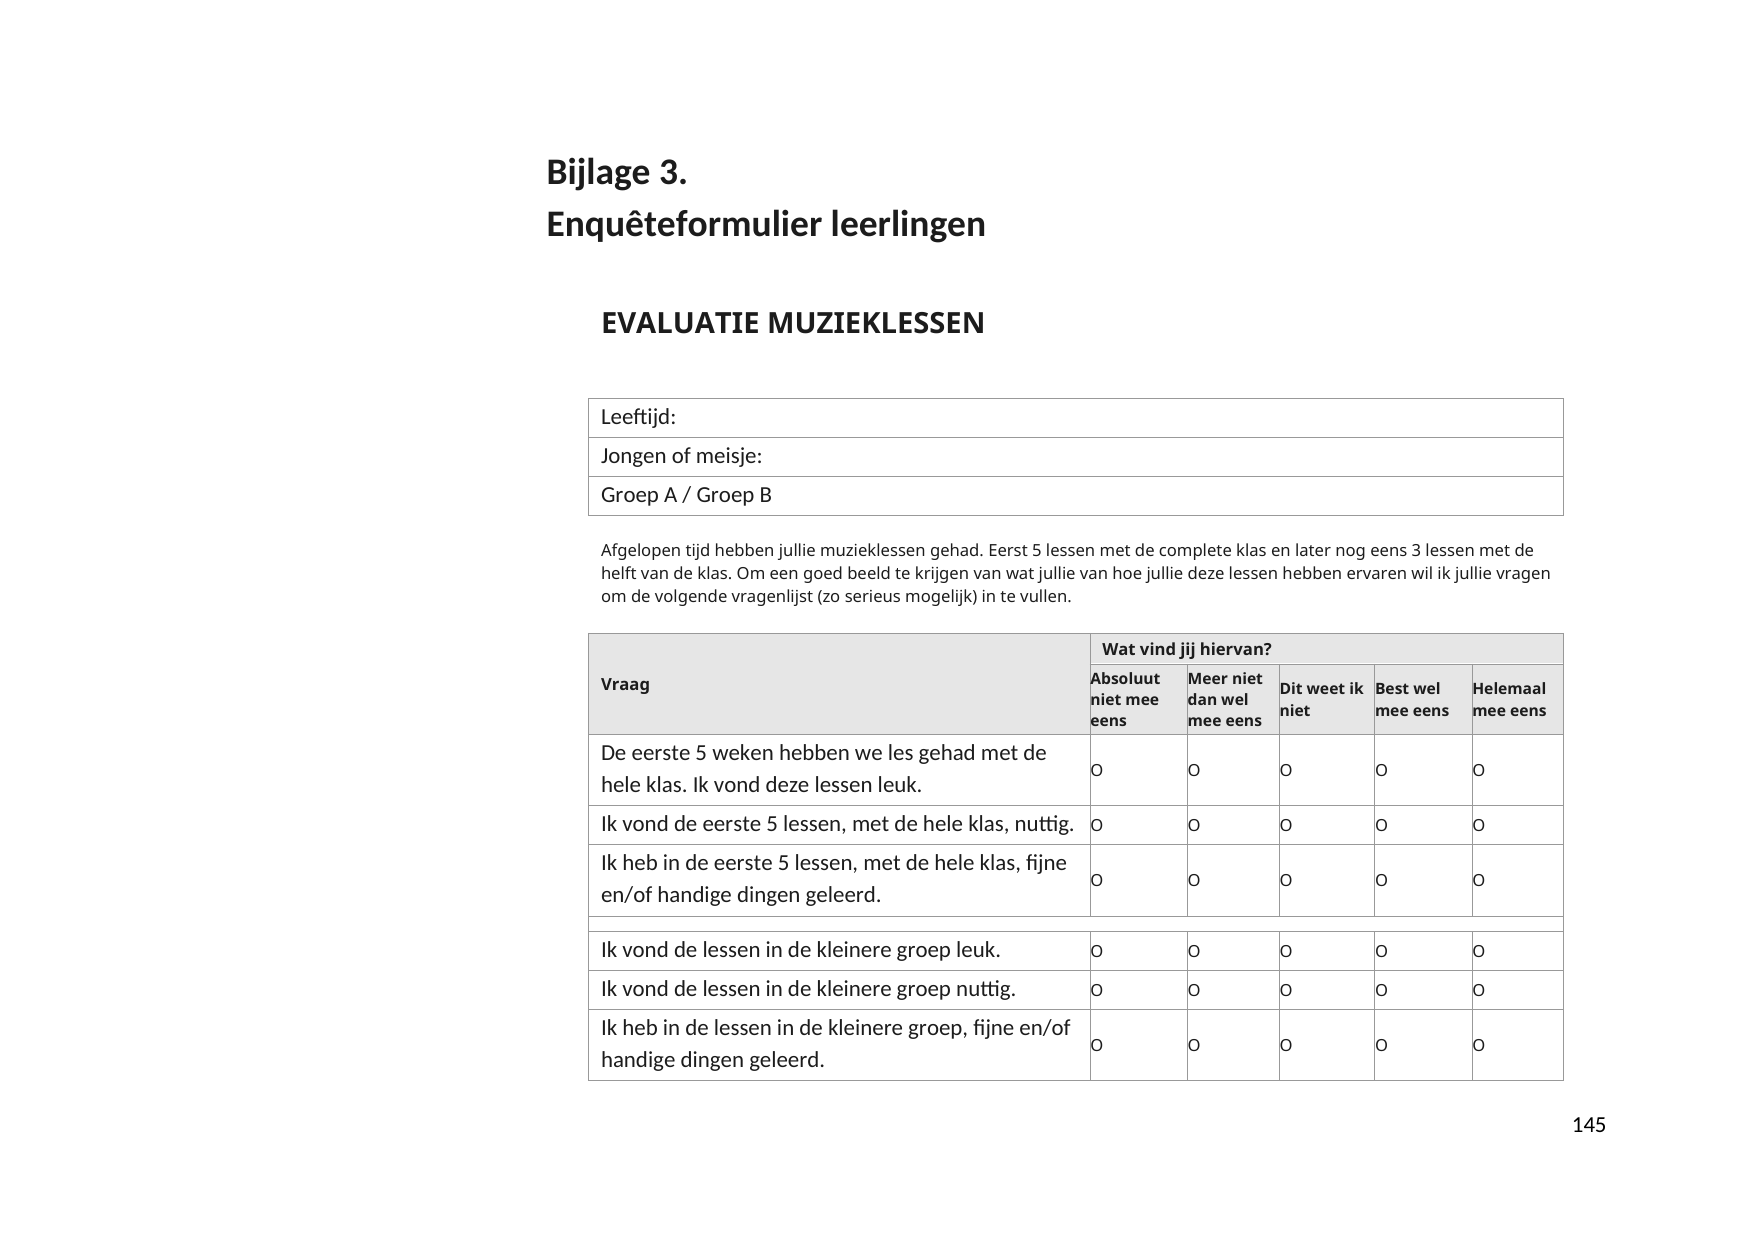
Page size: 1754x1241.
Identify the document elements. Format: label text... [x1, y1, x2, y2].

table_cell O [1375, 1010, 1472, 1080]
table_cell O [1473, 971, 1563, 1009]
table_cell O [1473, 845, 1563, 916]
table_cell O [1091, 1010, 1187, 1080]
table_cell Ik vond de lessen in de kleinere groep nuttig. [589, 971, 1090, 1009]
table_cell O [1280, 735, 1374, 805]
table_cell O [1091, 845, 1187, 916]
table_cell O [1188, 845, 1279, 916]
table_cell O [1280, 845, 1374, 916]
table_cell O [1473, 1010, 1563, 1080]
table_cell Ik vond de lessen in de kleinere groep leuk. [589, 932, 1090, 970]
table_cell Ik heb in de lessen in de kleinere groep, fijne en/of handige dingen geleerd. [589, 1010, 1090, 1080]
table_cell O [1375, 735, 1472, 805]
table_header Evaluatie muzieklessen [589, 300, 1564, 398]
table_cell O [1091, 735, 1187, 805]
table_cell O [1188, 932, 1279, 970]
table_cell O [1375, 932, 1472, 970]
table_cell O [1375, 845, 1472, 916]
table_cell O [1473, 932, 1563, 970]
table_cell O [1375, 806, 1472, 844]
table_cell De eerste 5 weken hebben we les gehad met de hele klas. Ik vond deze lessen leuk. [589, 735, 1090, 805]
table_cell Vraag [589, 634, 1090, 734]
table_cell O [1375, 971, 1472, 1009]
table_cell Wat vind jij hiervan? [1091, 634, 1563, 663]
table_cell O [1280, 971, 1374, 1009]
table_cell Jongen of meisje: [589, 438, 1563, 476]
table_cell O [1280, 806, 1374, 844]
table_cell Ik heb in de eerste 5 lessen, met de hele klas, fijne en/of handige dingen geleerd. [589, 845, 1090, 916]
table_cell O [1188, 1010, 1279, 1080]
table_cell O [1473, 735, 1563, 805]
table_cell O [1188, 806, 1279, 844]
table_cell [589, 917, 1563, 931]
table_cell Ik vond de eerste 5 lessen, met de hele klas, nuttig. [589, 806, 1090, 844]
table_cell O [1091, 971, 1187, 1009]
table_cell Best wel mee eens [1375, 665, 1472, 734]
table_cell O [1280, 932, 1374, 970]
text Bijlage 3. [546, 148, 1606, 193]
table_cell Meer niet dan wel mee eens [1188, 665, 1279, 734]
table_cell O [1188, 971, 1279, 1009]
table_cell Groep A / Groep B [589, 477, 1563, 515]
table_cell O [1280, 1010, 1374, 1080]
table_cell Helemaal mee eens [1473, 665, 1563, 734]
table_cell O [1188, 735, 1279, 805]
table_cell Leeftijd: [589, 399, 1563, 437]
table_cell O [1091, 806, 1187, 844]
table_cell O [1473, 806, 1563, 844]
table_cell Dit weet ik niet [1280, 665, 1374, 734]
table_cell Afgelopen tijd hebben jullie muzieklessen gehad. Eerst 5 lessen met de complete klas en later nog eens 3 lessen met de helft van de klas. Om een goed beeld te krijgen van wat jullie van hoe jullie deze lessen hebben ervaren wil ik jullie vragen om de volgende vragenlijst (zo serieus mogelijk) in te vullen. [589, 516, 1564, 633]
table_cell O [1091, 932, 1187, 970]
table_cell Absoluut niet mee eens [1091, 665, 1187, 734]
text Enquêteformulier leerlingen [546, 200, 1606, 246]
